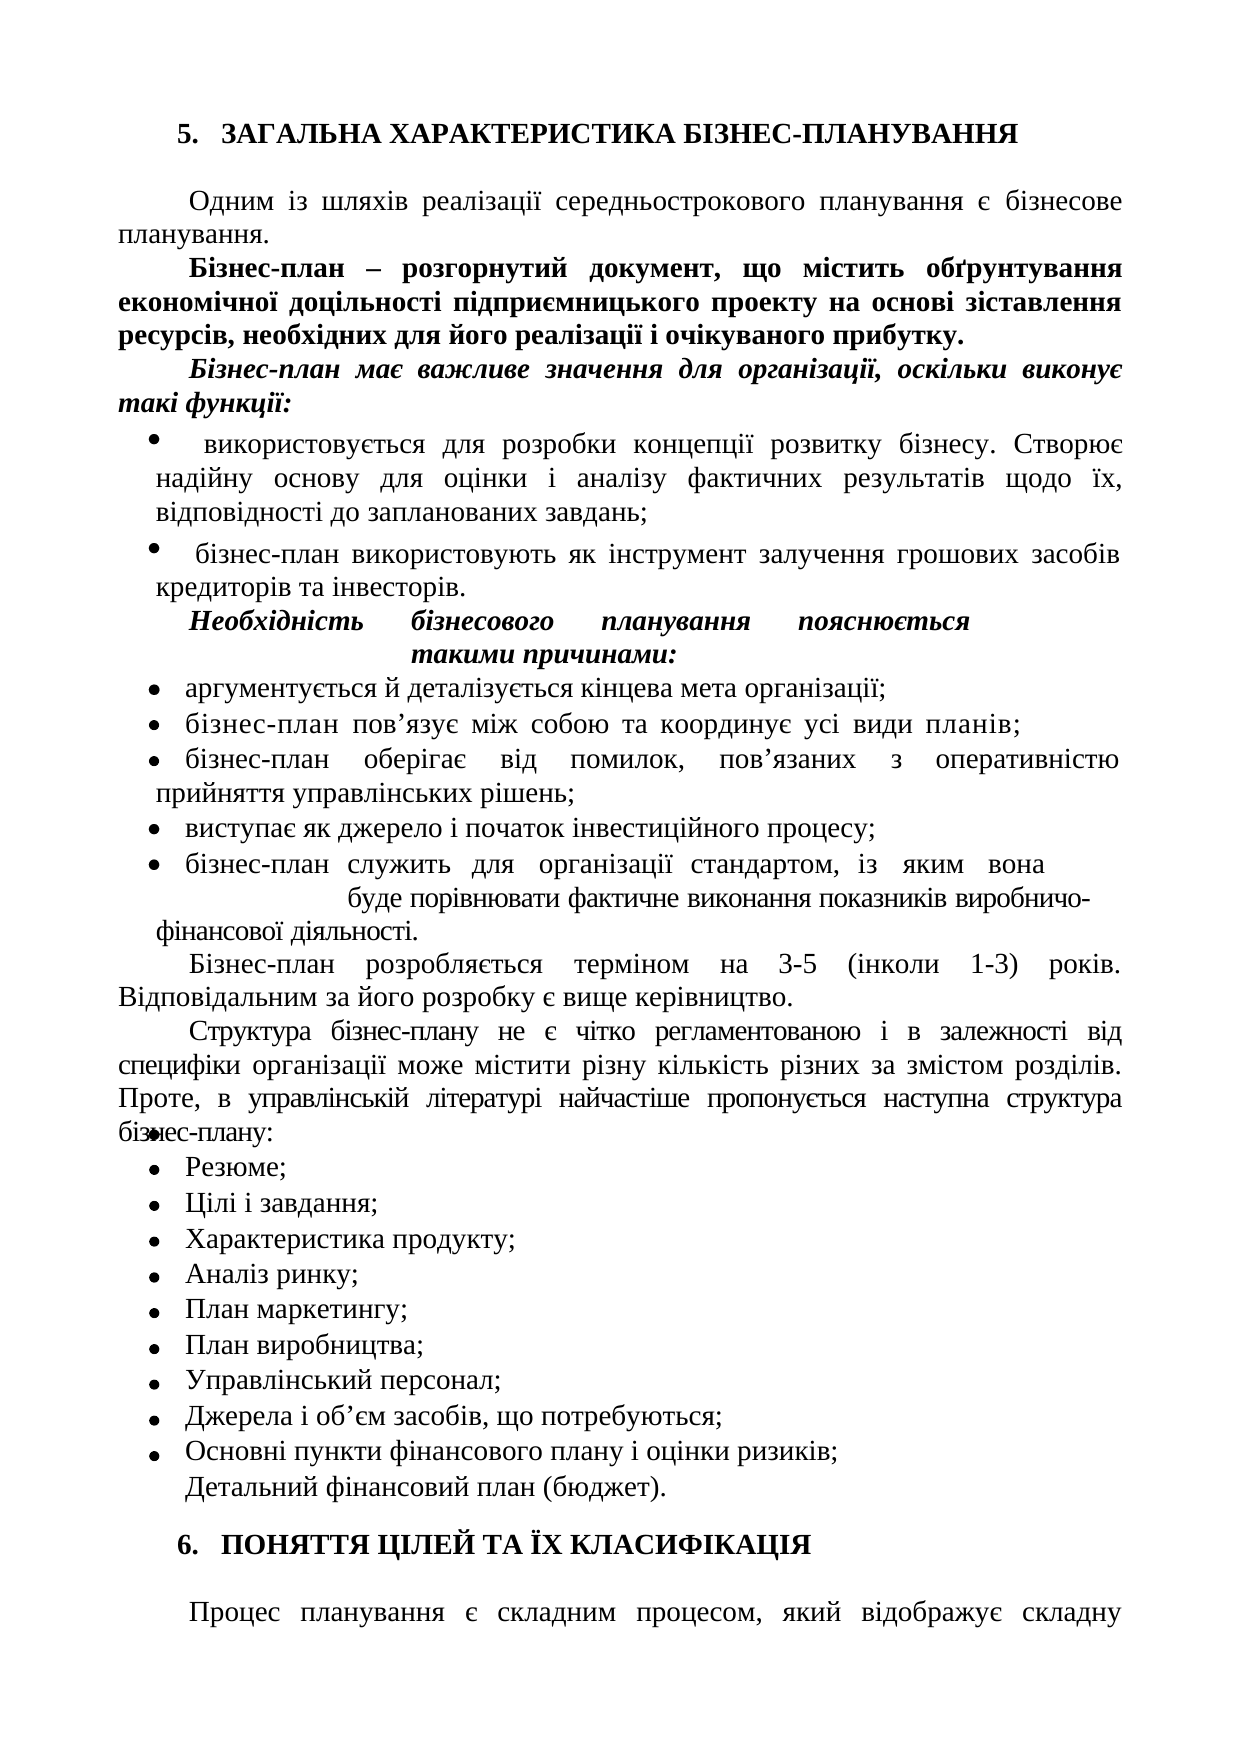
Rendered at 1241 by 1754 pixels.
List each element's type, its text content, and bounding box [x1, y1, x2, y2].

text Джерела і об’єм засобів, що потребуються; [185, 1398, 1140, 1431]
text Необхідність бізнесового планування пояснюється такими причинами: [118, 603, 1122, 670]
text Бізнес-план розробляється терміном на 3-5 (інколи 1-3) років. [189, 947, 1140, 980]
subtitle Бізнес-план – розгорнутий документ, що містить обґрунтування економічної доцільності підприємницького проекту на основі зіставлення ресурсів, необхідних для його реалізації і очікуваного прибутку. [118, 250, 1123, 351]
text Бізнес-план має важливе значення для організації, оскільки виконує такі функції: [118, 351, 1122, 418]
text Структура бізнес-плану не є чітко регламентованою і в залежності від специфіки організації може містити різну кількість різних за змістом розділів. Проте, в управлінській літературі найчастіше пропонується наступна структура бізнес-плану: [118, 1013, 1123, 1148]
subtitle ПОНЯТТЯ ЦІЛЕЙ ТА ЇХ КЛАСИФІКАЦІЯ [177, 1527, 1140, 1561]
picture [147, 670, 175, 776]
text Резюме; [185, 1149, 1140, 1183]
text Характеристика продукту; Аналіз ринку; [185, 1221, 518, 1290]
picture [147, 1113, 177, 1471]
text Відповідальним за його розробку є вище керівництво. [118, 980, 1140, 1013]
text Одним із шляхів реалізації середньострокового планування є бізнесове планування. [118, 183, 1122, 250]
text План маркетингу; План виробництва; [185, 1292, 425, 1360]
text аргументується й деталізується кінцева мета організації; [185, 670, 1140, 704]
text Основні пункти фінансового плану і оцінки ризиків; Детальний фінансовий план (бюджет). [185, 1433, 841, 1502]
text бізнес-план оберігає від помилок, пов’язаних з оперативністю прийняття управлінських рішень; [156, 741, 1121, 808]
text бізнес-план служить для організації стандартом, із яким вона буде порівнювати фактичне виконання показників виробничо-фінансової діяльності. [156, 846, 1123, 947]
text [118, 1594, 1122, 1628]
picture [147, 527, 175, 563]
text бізнес-план пов’язує між собою та координує усі види планів; [185, 706, 1140, 739]
picture [147, 418, 175, 454]
text Цілі і завдання; [185, 1185, 1140, 1219]
subtitle ЗАГАЛЬНА ХАРАКТЕРИСТИКА БІЗНЕС-ПЛАНУВАННЯ [177, 116, 1140, 149]
text використовується для розробки концепції розвитку бізнесу. Створює надійну основу для оцінки і аналізу фактичних результатів щодо їх, відповідності до запланованих завдань; [147, 418, 1123, 527]
text Управлінський персонал; [185, 1362, 1140, 1396]
picture [147, 808, 175, 880]
text бізнес-план використовують як інструмент залучення грошових засобів кредиторів та інвесторів. [147, 527, 1120, 603]
text виступає як джерело і початок інвестиційного процесу; [185, 811, 1140, 844]
